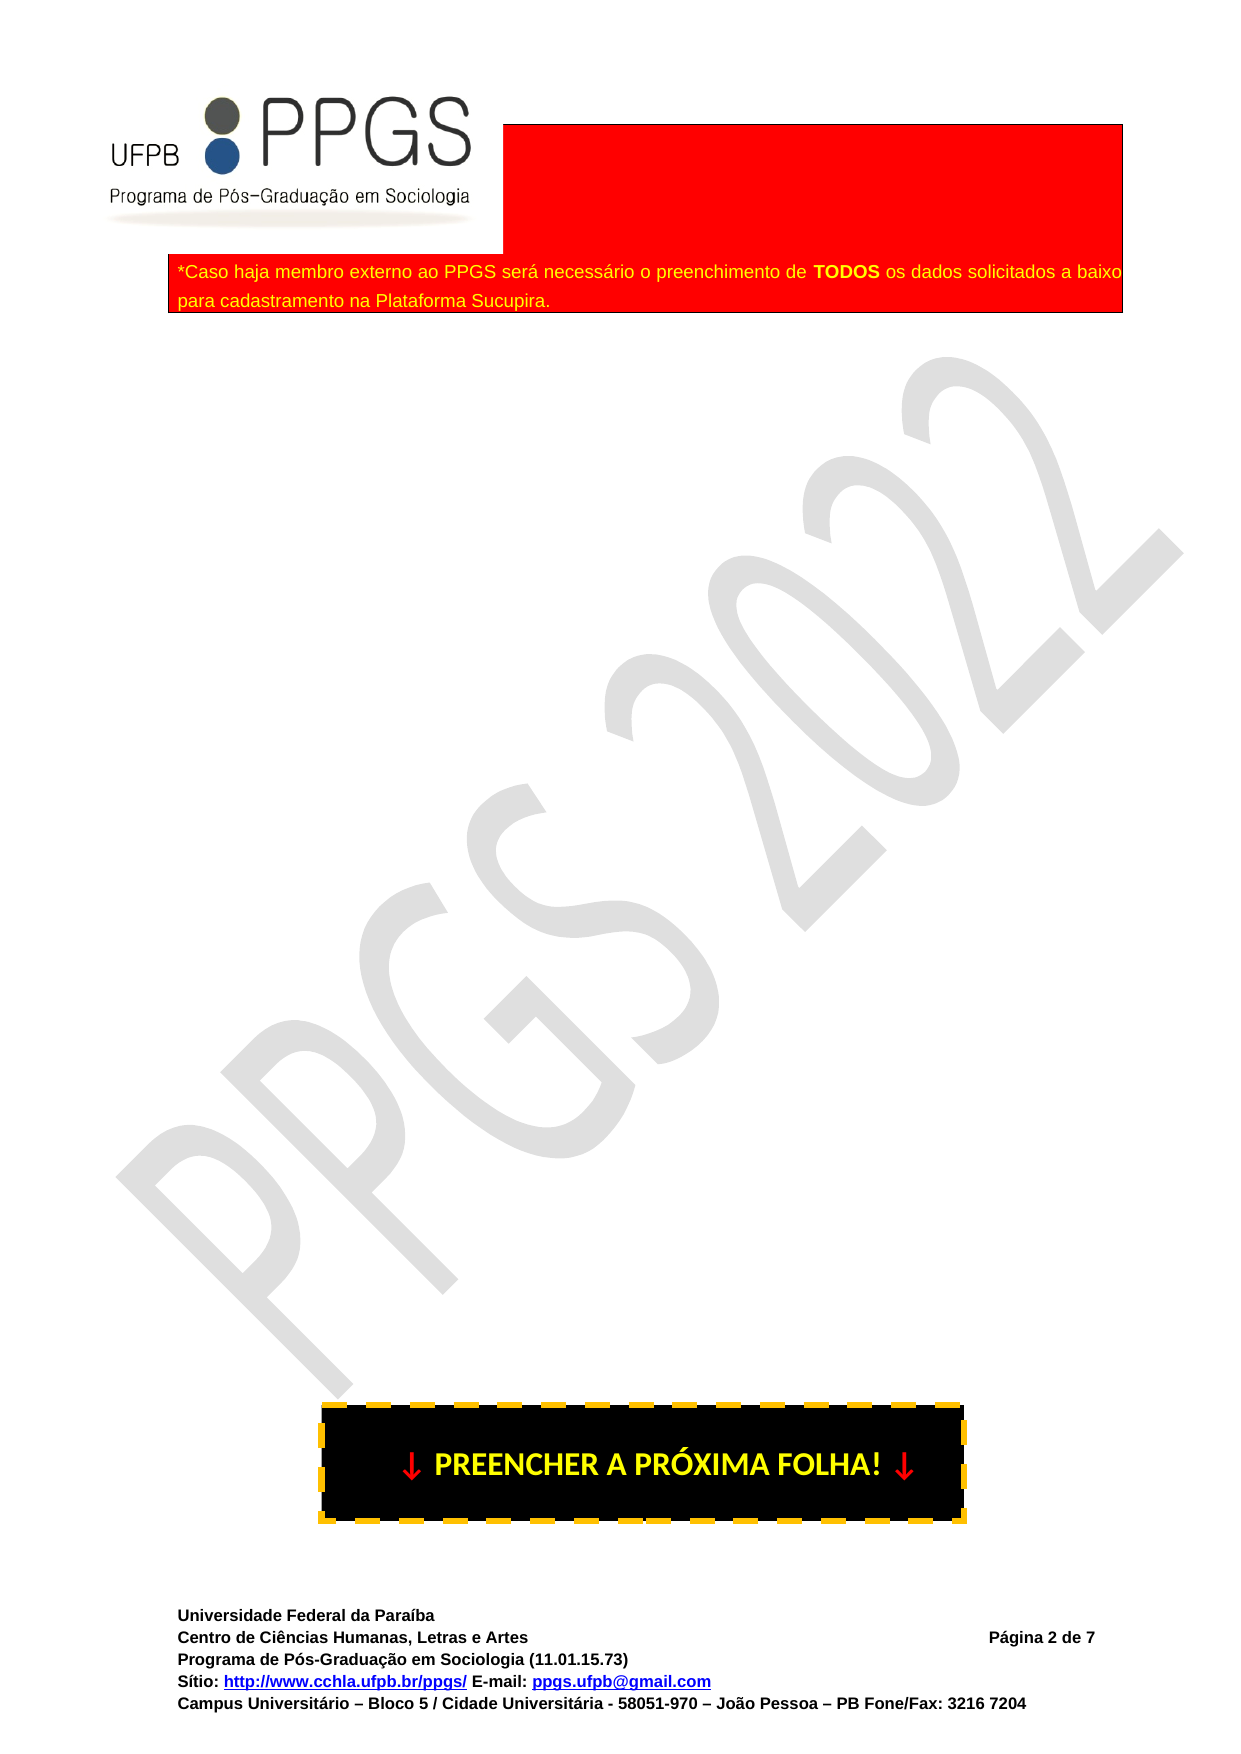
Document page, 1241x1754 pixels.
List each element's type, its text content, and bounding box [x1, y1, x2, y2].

text *Caso haja membro externo ao PPGS será necessário o preenchimento de TODOS os dados solicitados a baixo para cadastramento na Plataforma Sucupira. [169, 125, 1122, 312]
picture [77, 60, 504, 254]
